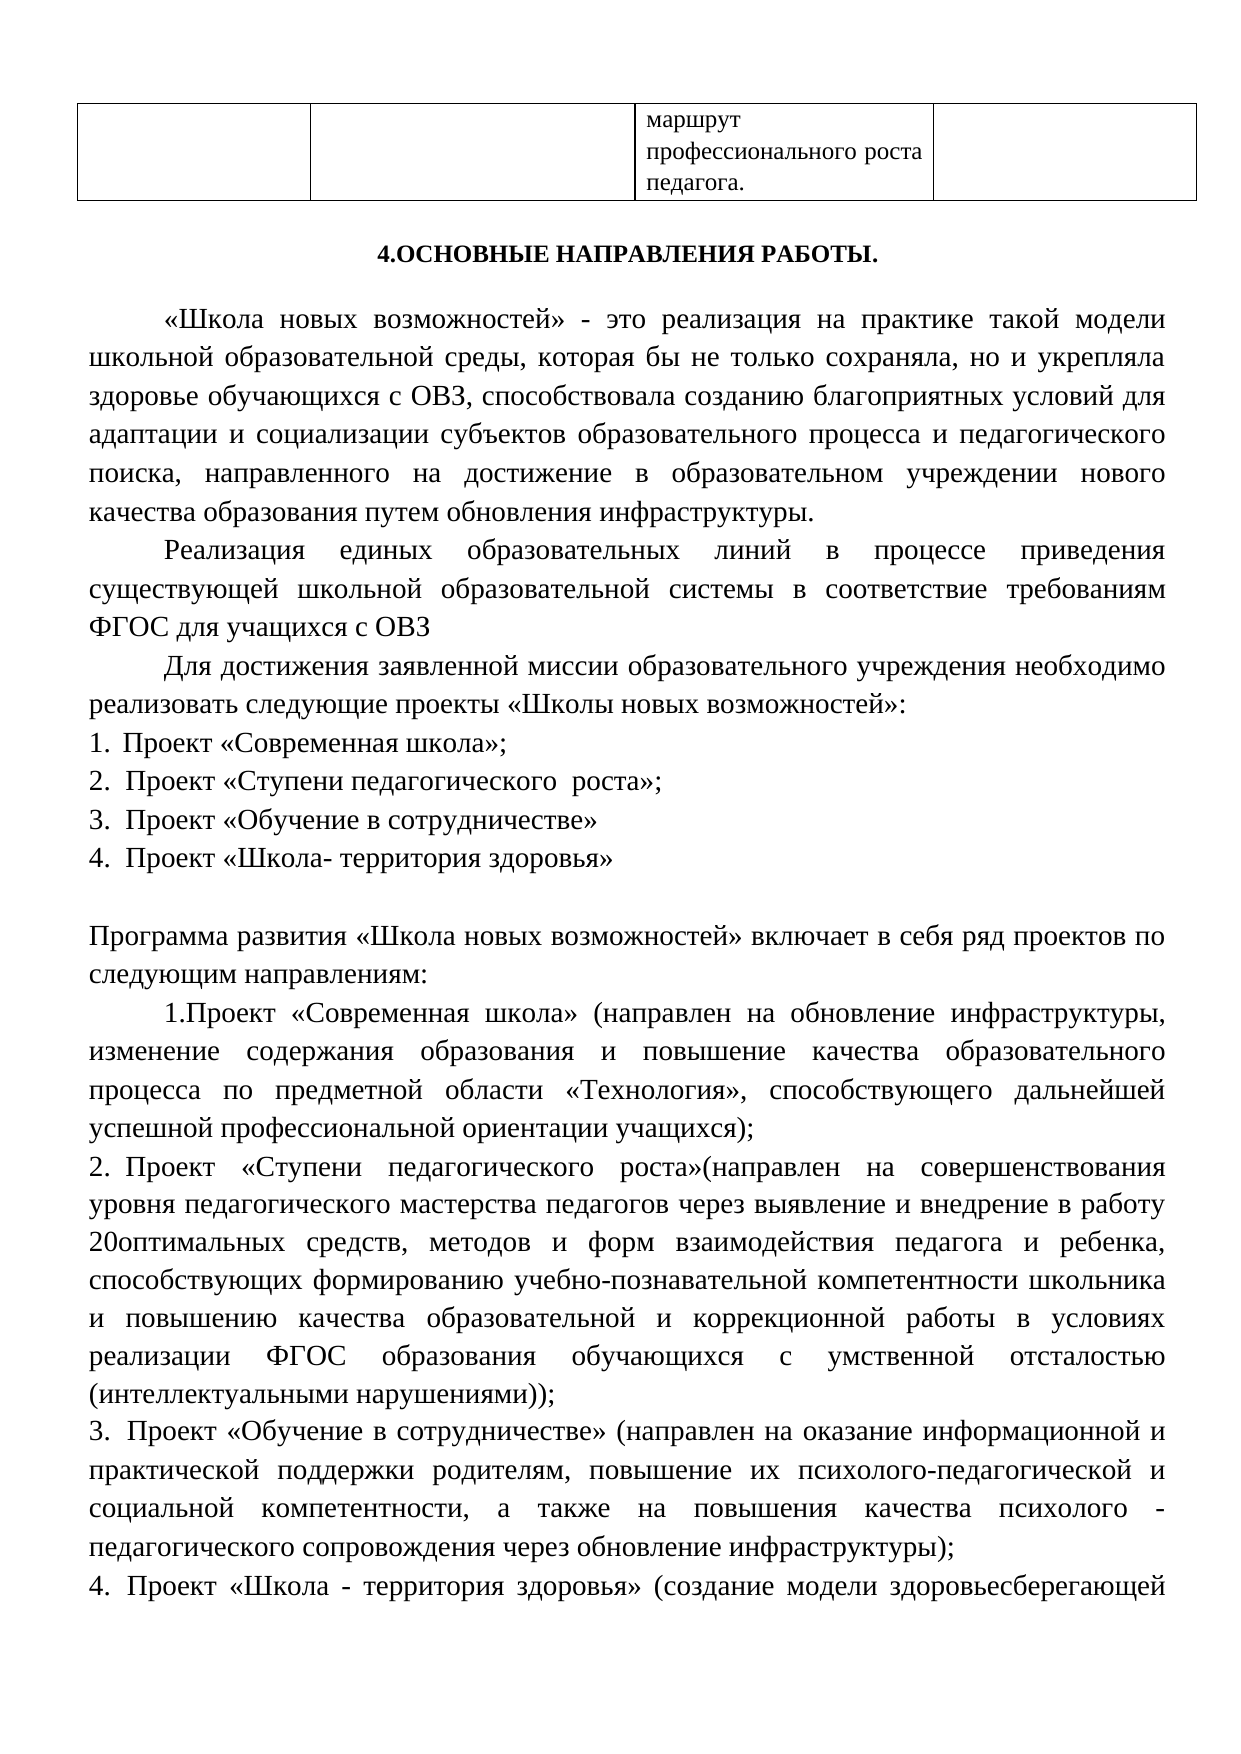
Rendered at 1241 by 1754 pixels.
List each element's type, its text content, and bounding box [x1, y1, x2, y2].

list Проект «Ступени педагогического роста»(направлен на совершенствования уровня педагогического мастерства педагогов через выявление и внедрение в работу 20оптимальных средств, методов и форм взаимодействия педагога и ребенка, способствующих формированию учебно-познавательной компетентности школьника и повышению качества образовательной и коррекционной работы в условиях реализации ФГОС образования обучающихся с умственной отсталостью (интеллектуальными нарушениями)); [89, 1149, 1166, 1409]
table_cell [636, 104, 933, 199]
list Проект «Ступени педагогического роста»; [89, 763, 1166, 797]
list Проект «Обучение в сотрудничестве» (направлен на оказание информационной и практической поддержки родителям, повышение их психолого-педагогической и социальной компетентности, а также на повышения качества психолого - педагогического сопровождения через обновление инфраструктуры); [89, 1413, 1166, 1563]
text Для достижения заявленной миссии образовательного учреждения необходимо реализовать следующие проекты «Школы новых возможностей»: [89, 648, 1166, 720]
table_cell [311, 104, 634, 199]
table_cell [934, 104, 1196, 199]
list Проект «Обучение в сотрудничестве» [89, 802, 1166, 836]
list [89, 1568, 1166, 1601]
text Реализация единых образовательных линий в процессе приведения существующей школьной образовательной системы в соответствие требованиям ФГОС для учащихся с ОВЗ [89, 532, 1166, 643]
text 4.ОСНОВНЫЕ НАПРАВЛЕНИЯ РАБОТЫ. [89, 239, 1166, 268]
list Проект «Современная школа»; [89, 725, 1166, 758]
text 1.Проект «Современная школа» (направлен на обновление инфраструктуры, изменение содержания образования и повышение качества образовательного процесса по предметной области «Технология», способствующего дальнейшей успешной профессиональной ориентации учащихся); [89, 995, 1166, 1144]
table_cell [78, 104, 310, 199]
text «Школа новых возможностей» - это реализация на практике такой модели школьной образовательной среды, которая бы не только сохраняла, но и укрепляла здоровье обучающихся с ОВЗ, способствовала созданию благоприятных условий для адаптации и социализации субъектов образовательного процесса и педагогического поиска, направленного на достижение в образовательном учреждении нового качества образования путем обновления инфраструктуры. [89, 301, 1166, 527]
text Программа развития «Школа новых возможностей» включает в себя ряд проектов по следующим направлениям: [89, 918, 1166, 990]
list Проект «Школа- территория здоровья» [89, 841, 1166, 874]
